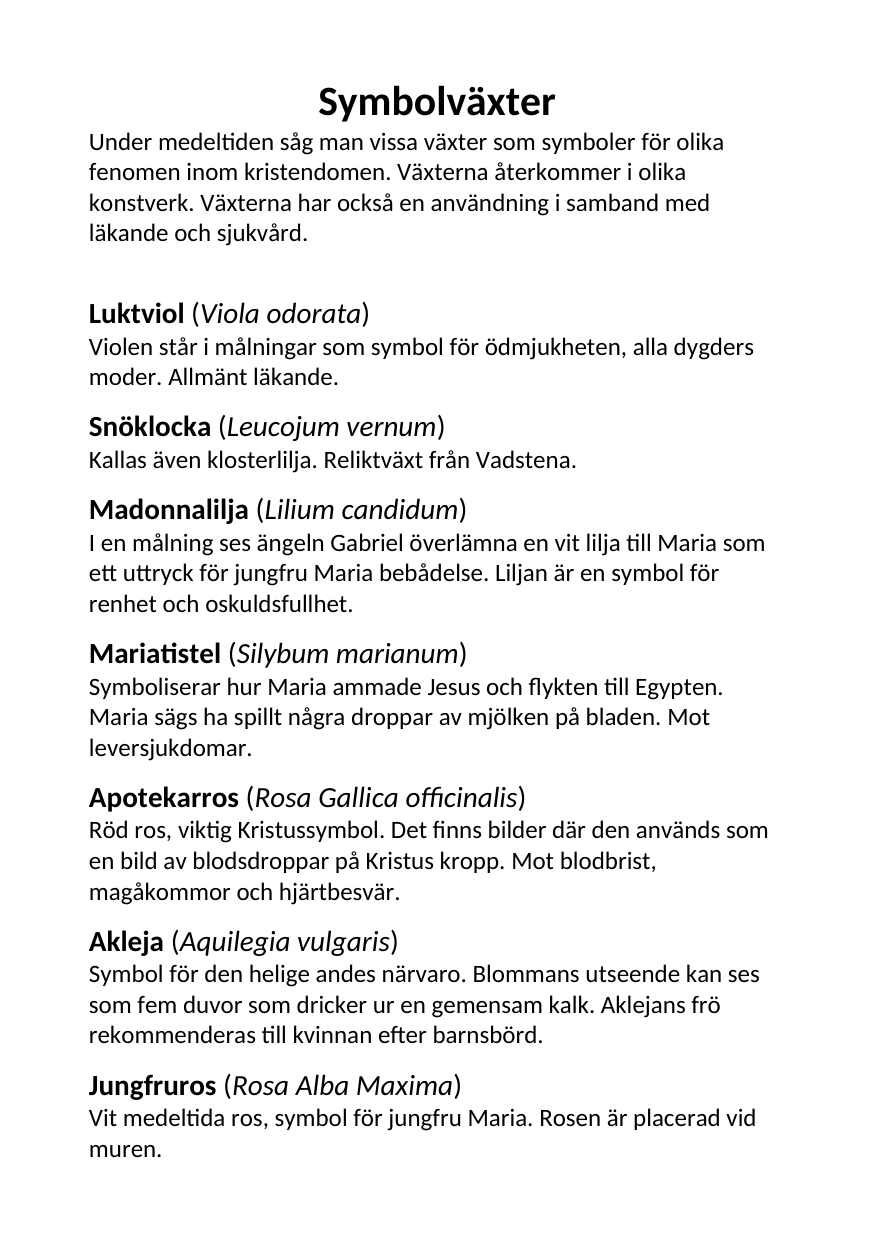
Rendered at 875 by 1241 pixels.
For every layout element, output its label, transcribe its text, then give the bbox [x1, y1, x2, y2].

text Luktviol (Viola odorata) [89, 295, 785, 331]
text Röd ros, viktig Kristussymbol. Det finns bilder där den används som en bild av blodsdroppar på Kristus kropp. Mot blodbrist, magåkommor och hjärtbesvär. [89, 814, 785, 906]
text Kallas även klosterlilja. Reliktväxt från Vadstena. [89, 444, 785, 474]
text Apotekarros (Rosa Gallica officinalis) [89, 779, 785, 814]
text Snöklocka (Leucojum vernum) [89, 408, 785, 444]
text Madonnalilja (Lilium candidum) [89, 491, 785, 527]
text Violen står i målningar som symbol för ödmjukheten, alla dygders moder. Allmänt läkande. [89, 331, 785, 392]
text I en målning ses ängeln Gabriel överlämna en vit lilja till Maria som ett uttryck för jungfru Maria bebådelse. Liljan är en symbol för renhet och oskuldsfullhet. [89, 527, 785, 618]
text Symboliserar hur Maria ammade Jesus och flykten till Egypten. Maria sägs ha spillt några droppar av mjölken på bladen. Mot leversjukdomar. [89, 671, 785, 762]
text Under medeltiden såg man vissa växter som symboler för olika fenomen inom kristendomen. Växterna återkommer i olika konstverk. Växterna har också en användning i samband med läkande och sjukvård. [89, 126, 785, 248]
text Mariatistel (Silybum marianum) [89, 635, 785, 671]
text Vit medeltida ros, symbol för jungfru Maria. Rosen är placerad vid muren. [89, 1102, 785, 1163]
text Akleja (Aquilegia vulgaris) [89, 923, 785, 958]
text Symbol för den helige andes närvaro. Blommans utseende kan ses som fem duvor som dricker ur en gemensam kalk. Aklejans frö rekommenderas till kvinnan efter barnsbörd. [89, 958, 785, 1050]
text Symbolväxter [89, 75, 785, 126]
text Jungfruros (Rosa Alba Maxima) [89, 1067, 785, 1102]
